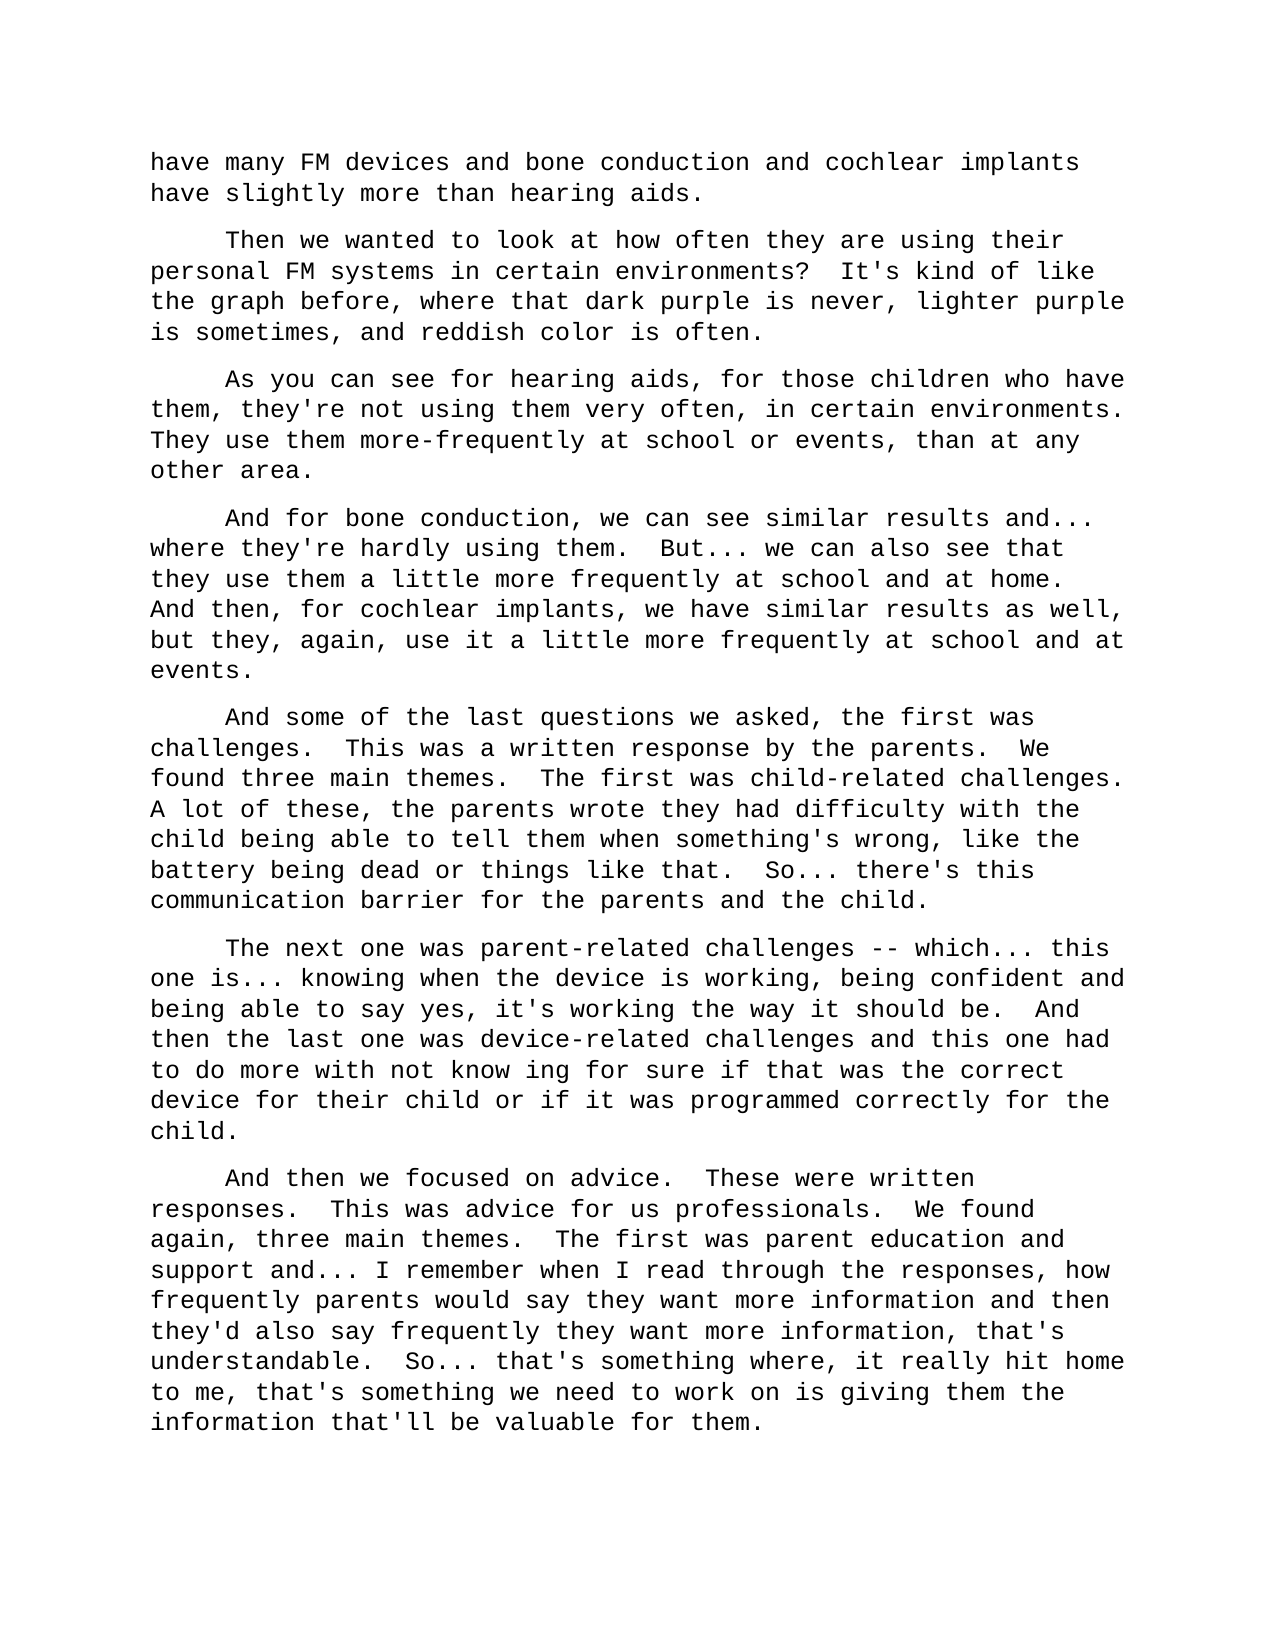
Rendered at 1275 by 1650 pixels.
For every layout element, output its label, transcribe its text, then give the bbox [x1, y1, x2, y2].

text And for bone conduction, we can see similar results and... where they're hardly using them. But... we can also see that they use them a little more frequently at school and at home. And then, for cochlear implants, we have similar results as well, but they, again, use it a little more frequently at school and at events. [150, 505, 1125, 686]
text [150, 150, 1125, 209]
text And then we focused on advice. These were written responses. This was advice for us professionals. We found again, three main themes. The first was parent education and support and... I remember when I read through the responses, how frequently parents would say they want more information and then they'd also say frequently they want more information, that's understandable. So... that's something where, it really hit home to me, that's something we need to work on is giving them the information that'll be valuable for them. [150, 1166, 1125, 1438]
text Then we wanted to look at how often they are using their personal FM systems in certain environments? It's kind of like the graph before, where that dark purple is never, lighter purple is sometimes, and reddish color is often. [150, 228, 1125, 348]
text As you can see for hearing aids, for those children who have them, they're not using them very often, in certain environments. They use them more-frequently at school or events, than at any other area. [150, 366, 1125, 486]
text The next one was parent-related challenges -- which... this one is... knowing when the device is working, being confident and being able to say yes, it's working the way it should be. And then the last one was device-related challenges and this one had to do more with not know ing for sure if that was the correct device for their child or if it was programmed correctly for the child. [150, 935, 1125, 1147]
text And some of the last questions we asked, the first was challenges. This was a written response by the parents. We found three main themes. The first was child-related challenges. A lot of these, the parents wrote they had difficulty with the child being able to tell them when something's wrong, like the battery being dead or things like that. So... there's this communication barrier for the parents and the child. [150, 705, 1125, 916]
